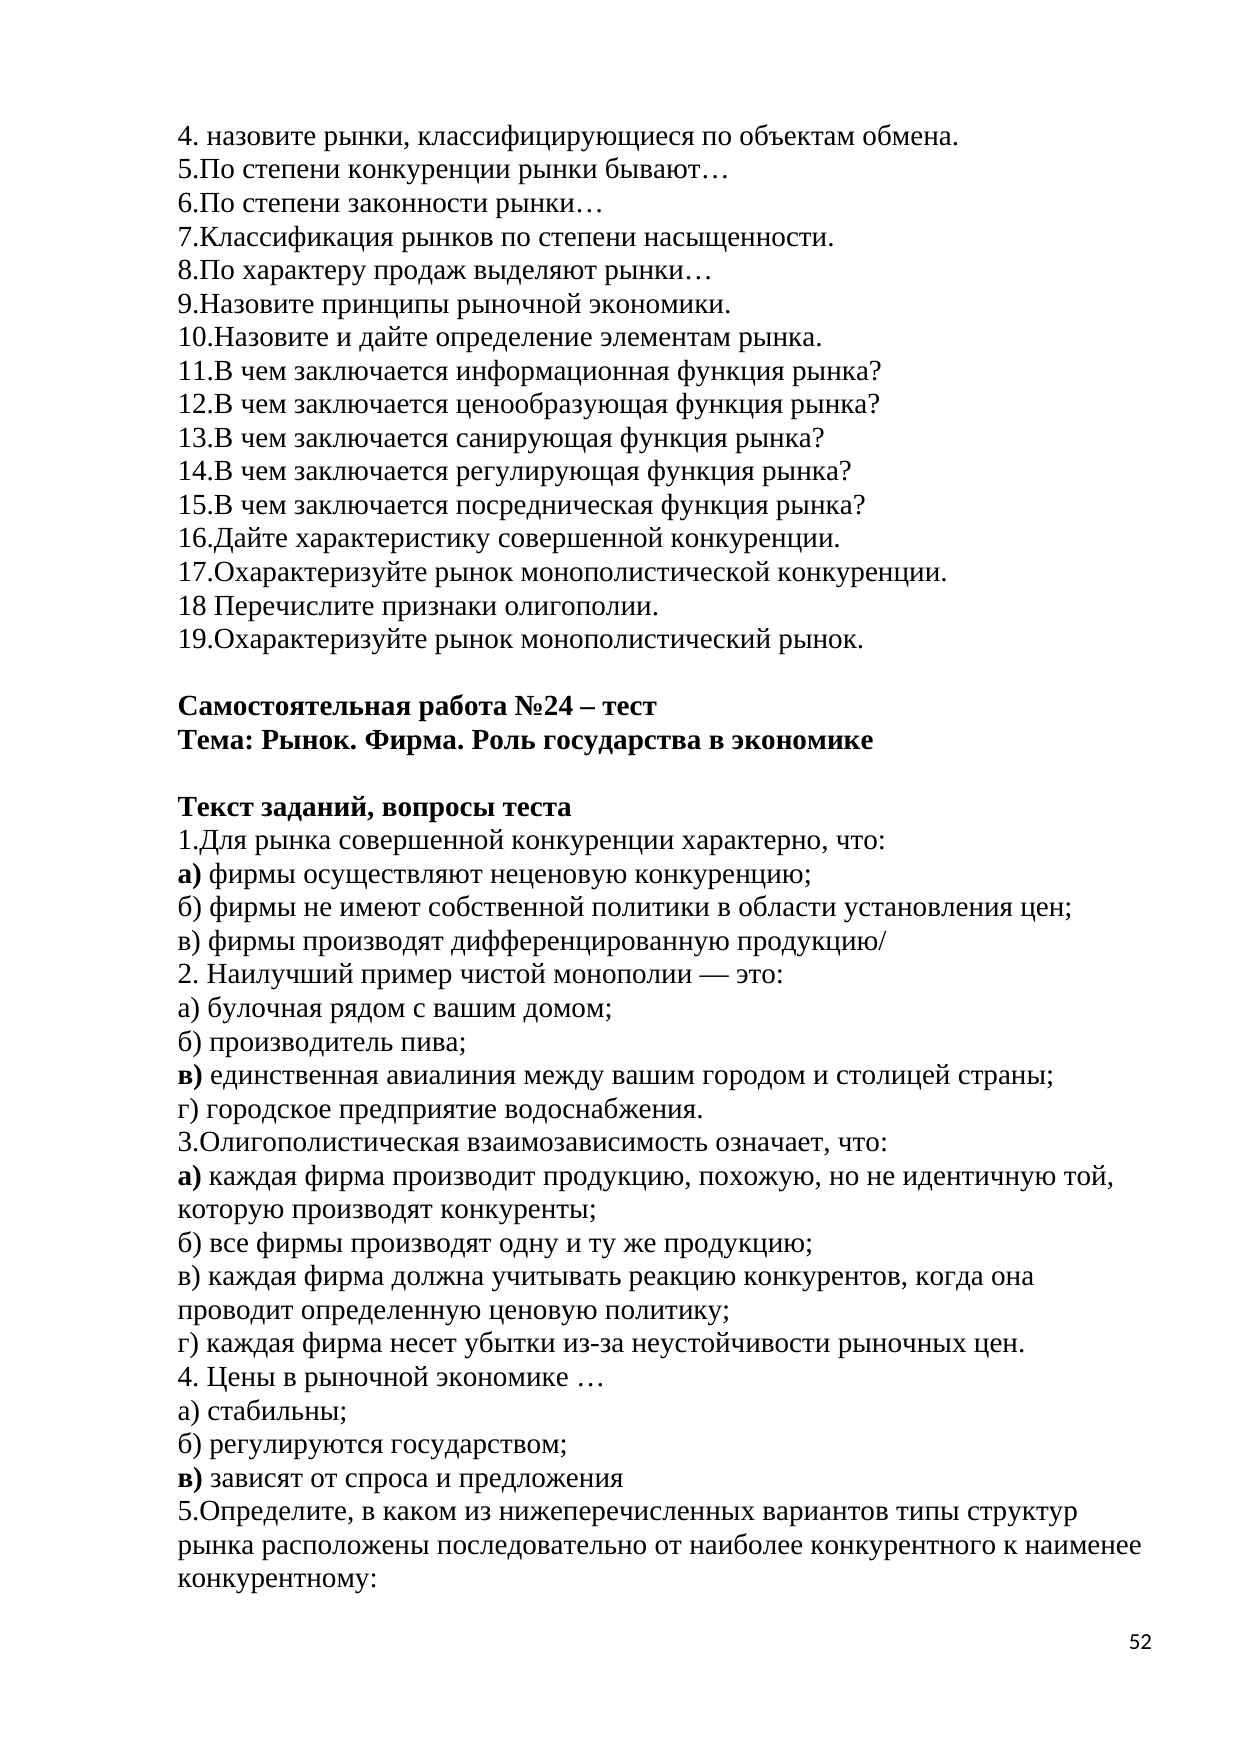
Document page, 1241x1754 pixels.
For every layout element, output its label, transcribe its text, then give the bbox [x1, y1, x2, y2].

text а) фирмы осуществляют неценовую конкуренцию; [177, 856, 1152, 889]
text 5.Определите, в каком из нижеперечисленных вариантов типы структур рынка расположены последовательно от наиболее конкурентного к наименее конкурентному: [177, 1493, 1152, 1594]
text 15.В чем заключается посредническая функция рынка? [177, 487, 1152, 521]
text 16.Дайте характеристику совершенной конкуренции. [177, 521, 1152, 554]
text 4. назовите рынки, классифицирующиеся по объектам обмена. [177, 118, 1152, 152]
text 7.Классификация рынков по степени насыщенности. [177, 219, 1152, 252]
text б) фирмы не имеют собственной политики в области установления цен; [177, 889, 1152, 923]
text 17.Охарактеризуйте рынок монополистической конкуренции. [177, 554, 1152, 588]
text Тема: Рынок. Фирма. Роль государства в экономике [177, 722, 1152, 755]
text 2. Наилучший пример чистой монополии — это: [177, 957, 1152, 990]
text в) фирмы производят дифференцированную продукцию/ [177, 923, 1152, 957]
text а) булочная рядом с вашим домом; [177, 990, 1152, 1024]
text в) единственная авиалиния между вашим городом и столицей страны; [177, 1057, 1152, 1091]
text б) производитель пива; [177, 1024, 1152, 1057]
text 8.По характеру продаж выделяют рынки… [177, 252, 1152, 286]
text 5.По степени конкуренции рынки бывают… [177, 152, 1152, 185]
text б) все фирмы производят одну и ту же продукцию; [177, 1225, 1152, 1258]
text 19.Охарактеризуйте рынок монополистический рынок. [177, 621, 1152, 655]
text 18 Перечислите признаки олигополии. [177, 588, 1152, 621]
text Текст заданий, вопросы теста [177, 789, 1152, 822]
text 10.Назовите и дайте определение элементам рынка. [177, 319, 1152, 353]
text 3.Олигополистическая взаимозависимость означает, что: [177, 1124, 1152, 1158]
text а) стабильны; [177, 1393, 1152, 1426]
text а) каждая фирма производит продукцию, похожую, но не идентичную той, которую производят конкуренты; [177, 1158, 1152, 1225]
text 6.По степени законности рынки… [177, 185, 1152, 219]
text в) зависят от спроса и предложения [177, 1460, 1152, 1493]
text 11.В чем заключается информационная функция рынка? [177, 353, 1152, 386]
text 13.В чем заключается санирующая функция рынка? [177, 420, 1152, 453]
text г) каждая фирма несет убытки из-за неустойчивости рыночных цен. [177, 1326, 1152, 1359]
text г) городское предприятие водоснабжения. [177, 1091, 1152, 1124]
text 12.В чем заключается ценообразующая функция рынка? [177, 386, 1152, 420]
text 14.В чем заключается регулирующая функция рынка? [177, 453, 1152, 487]
text б) регулируются государством; [177, 1426, 1152, 1460]
text 9.Назовите принципы рыночной экономики. [177, 286, 1152, 319]
text 1.Для рынка совершенной конкуренции характерно, что: [177, 822, 1152, 856]
text в) каждая фирма должна учитывать реакцию конкурентов, когда она проводит определенную ценовую политику; [177, 1258, 1152, 1326]
text Самостоятельная работа №24 – тест [177, 688, 1152, 722]
text 4. Цены в рыночной экономике … [177, 1359, 1152, 1393]
